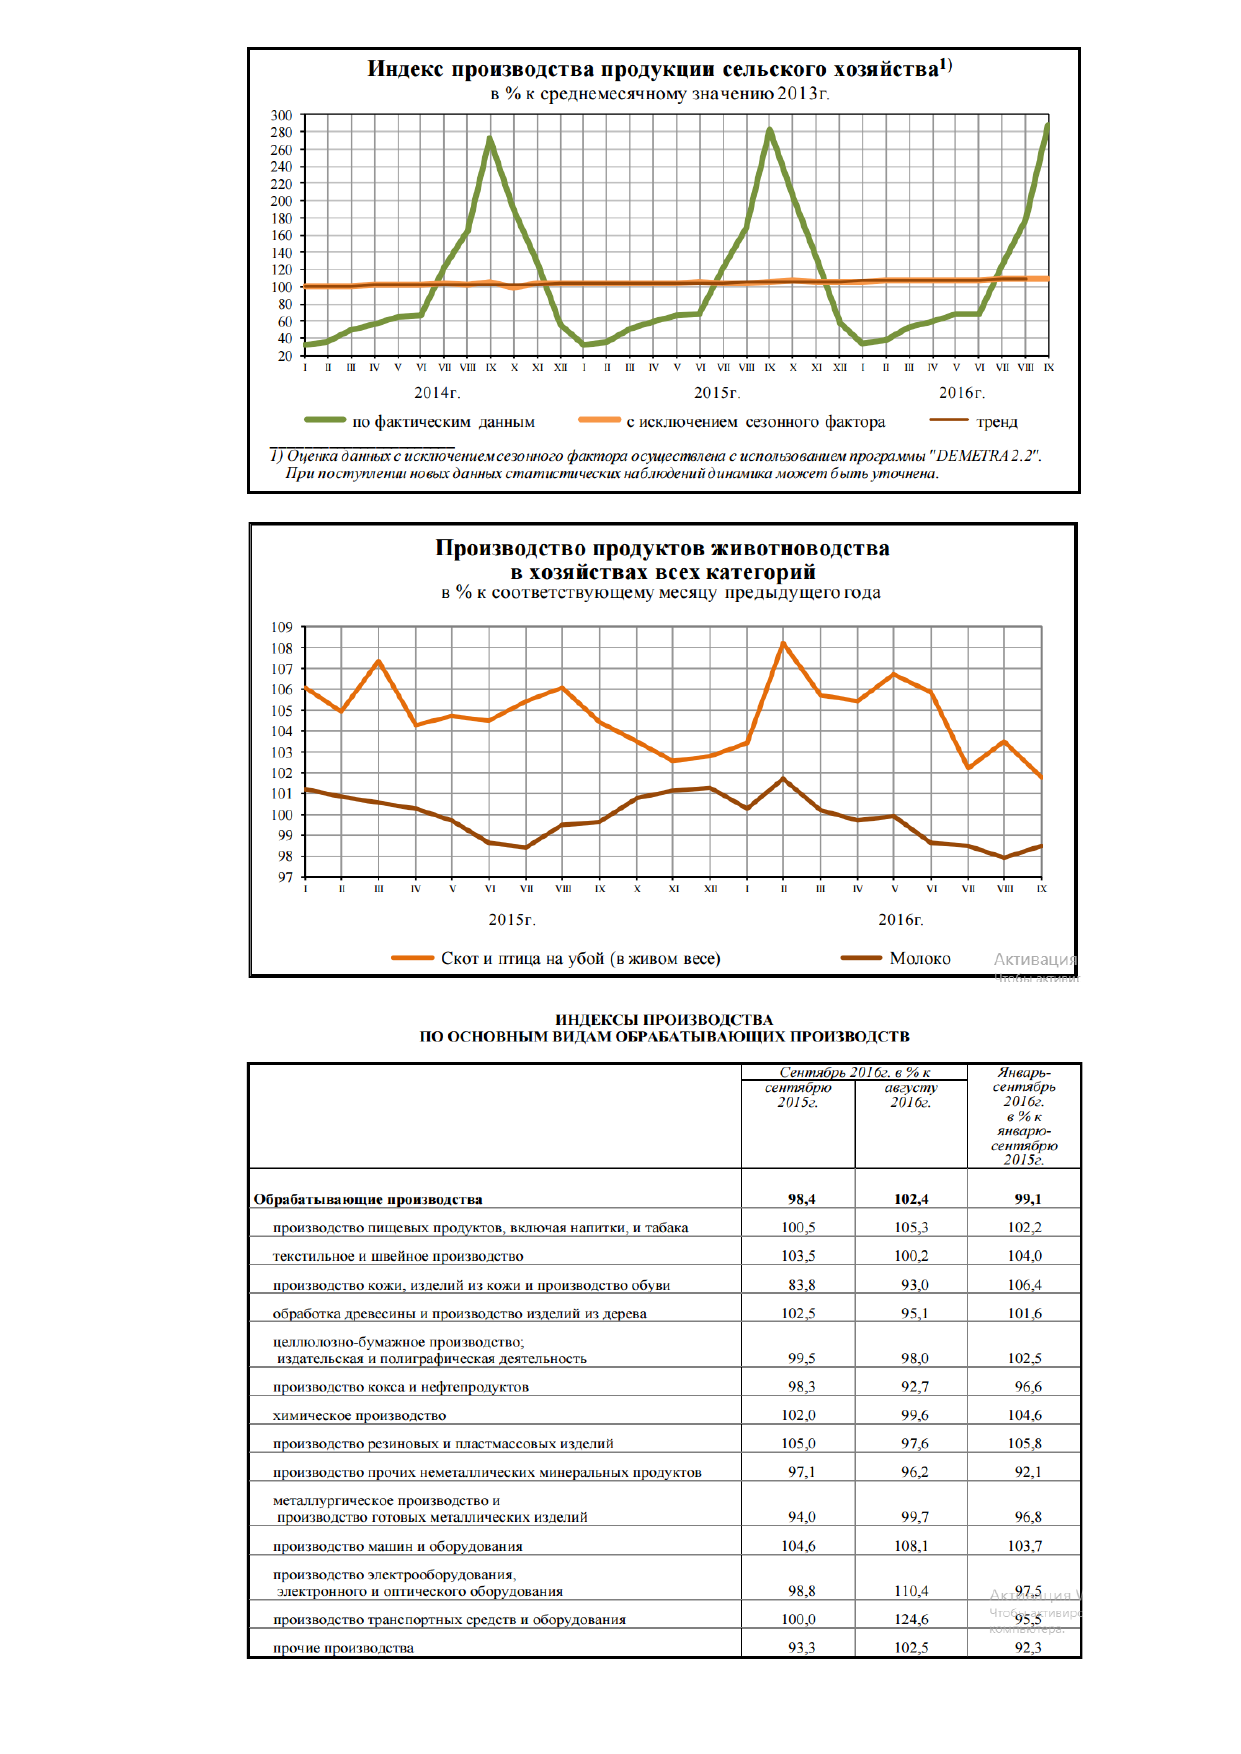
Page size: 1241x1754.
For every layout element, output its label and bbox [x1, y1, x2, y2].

picture [246, 44, 1083, 497]
picture [246, 1007, 1083, 1659]
picture [248, 520, 1081, 982]
